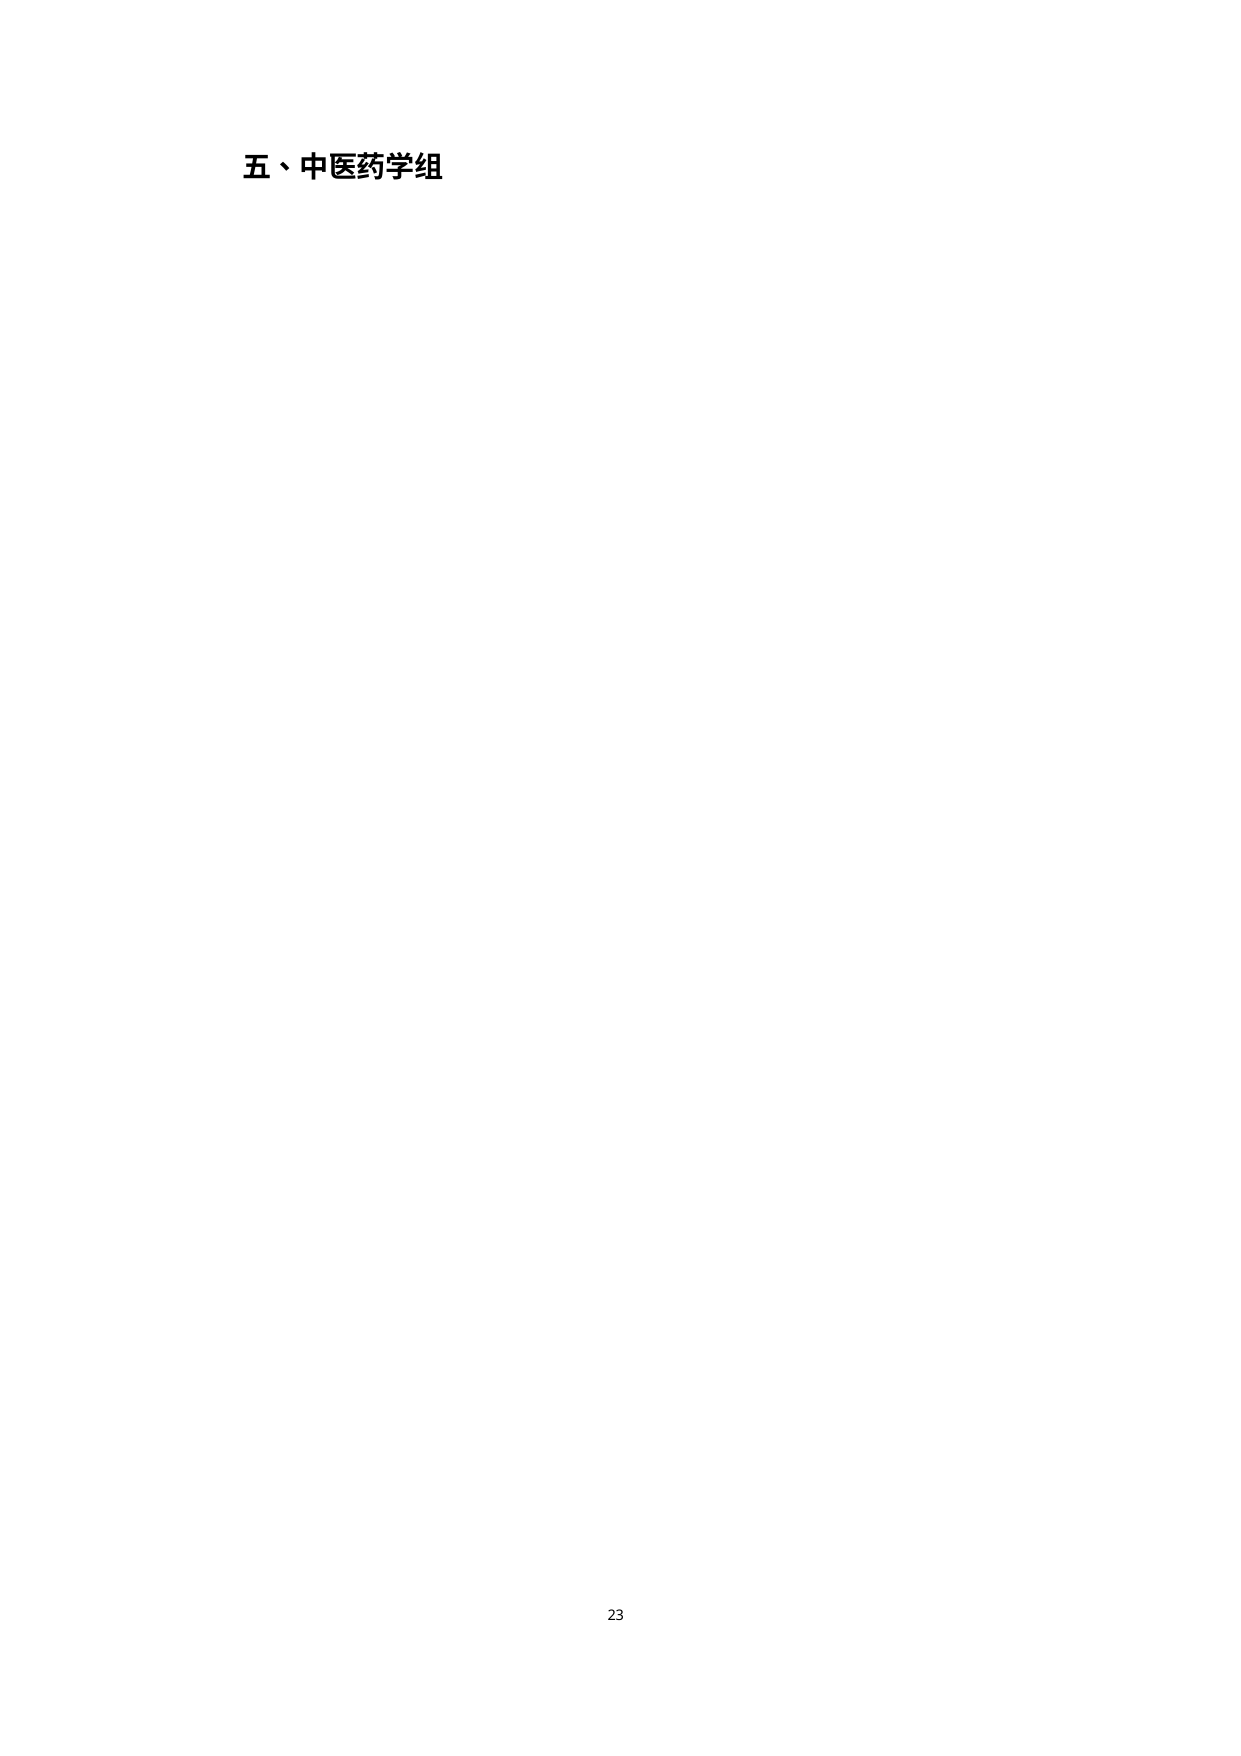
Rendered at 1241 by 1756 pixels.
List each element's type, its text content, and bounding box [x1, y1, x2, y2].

text 五、中医药学组 [242, 149, 1056, 185]
